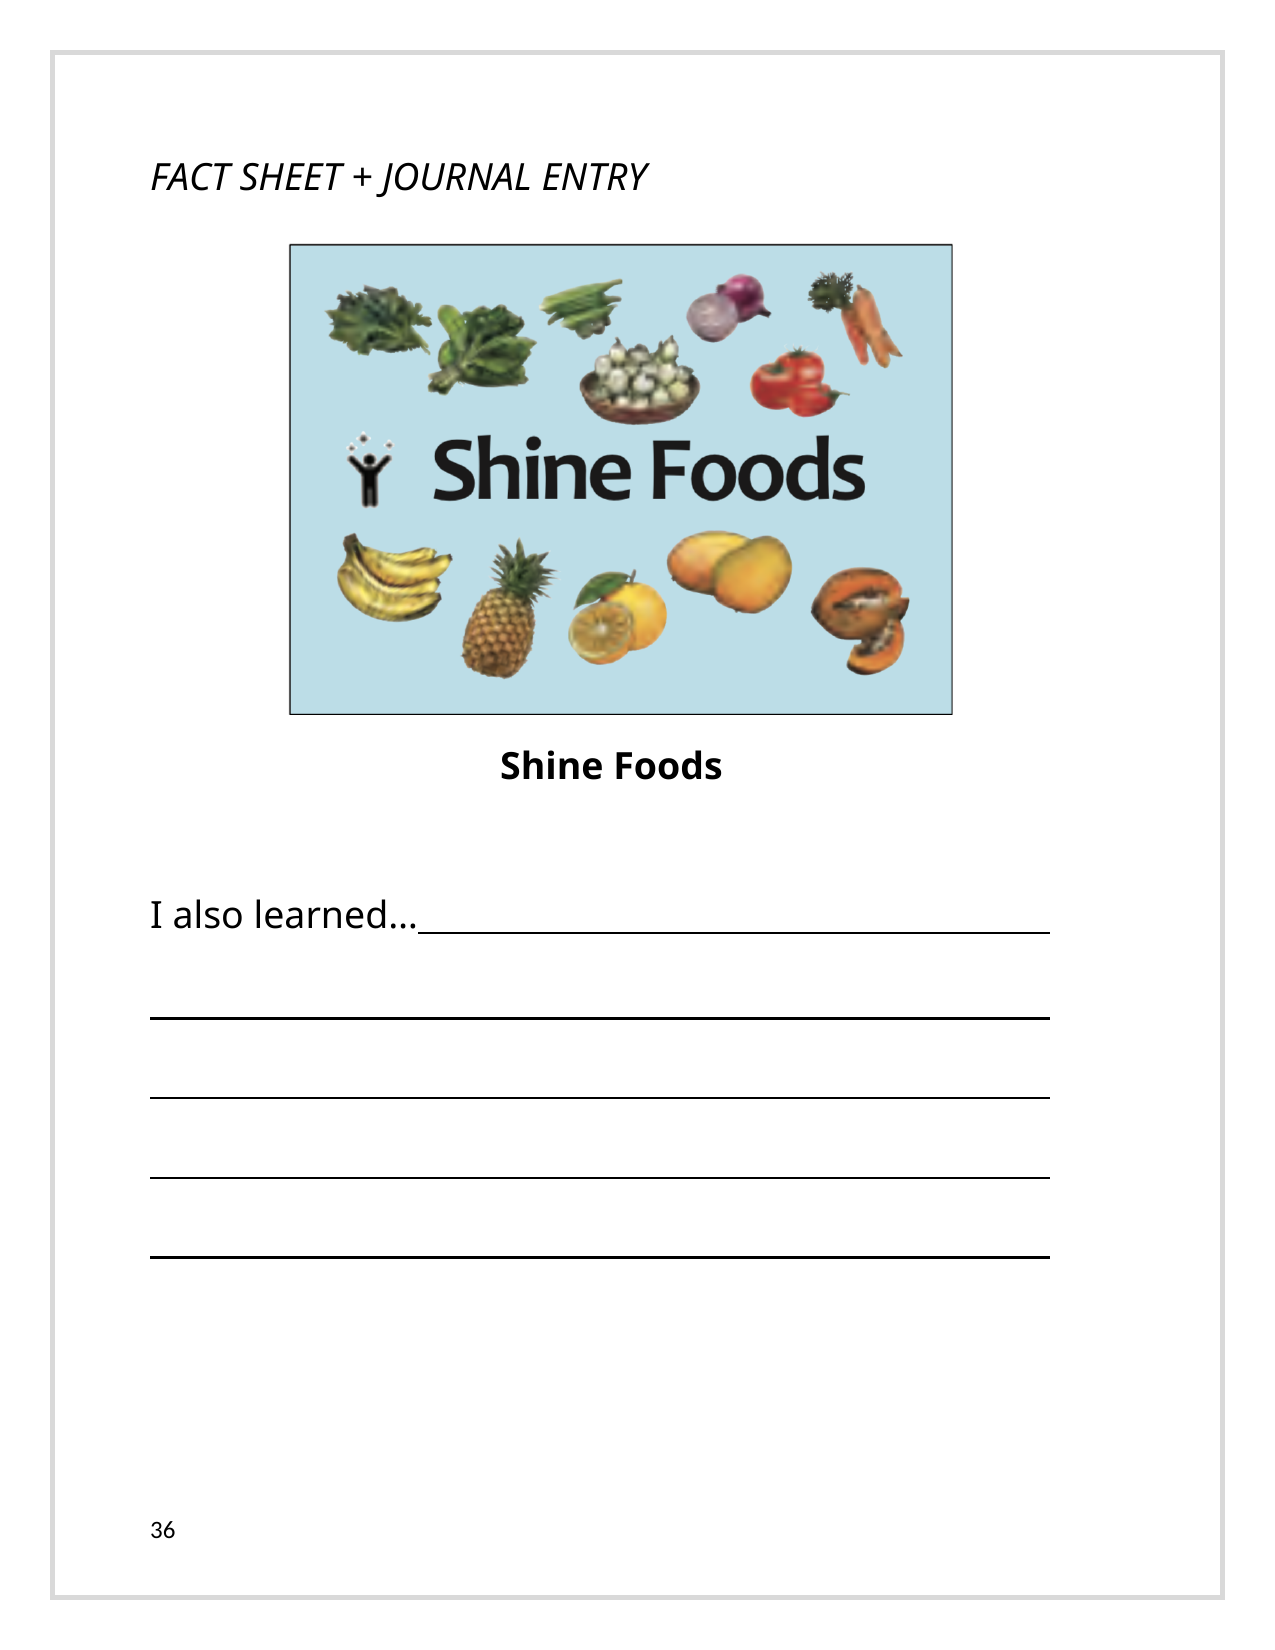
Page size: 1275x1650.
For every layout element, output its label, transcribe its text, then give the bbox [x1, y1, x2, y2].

text FACT SHEET + JOURNAL ENTRY [150, 150, 1125, 201]
text I also learned… [150, 888, 1125, 939]
picture [288, 242, 953, 715]
